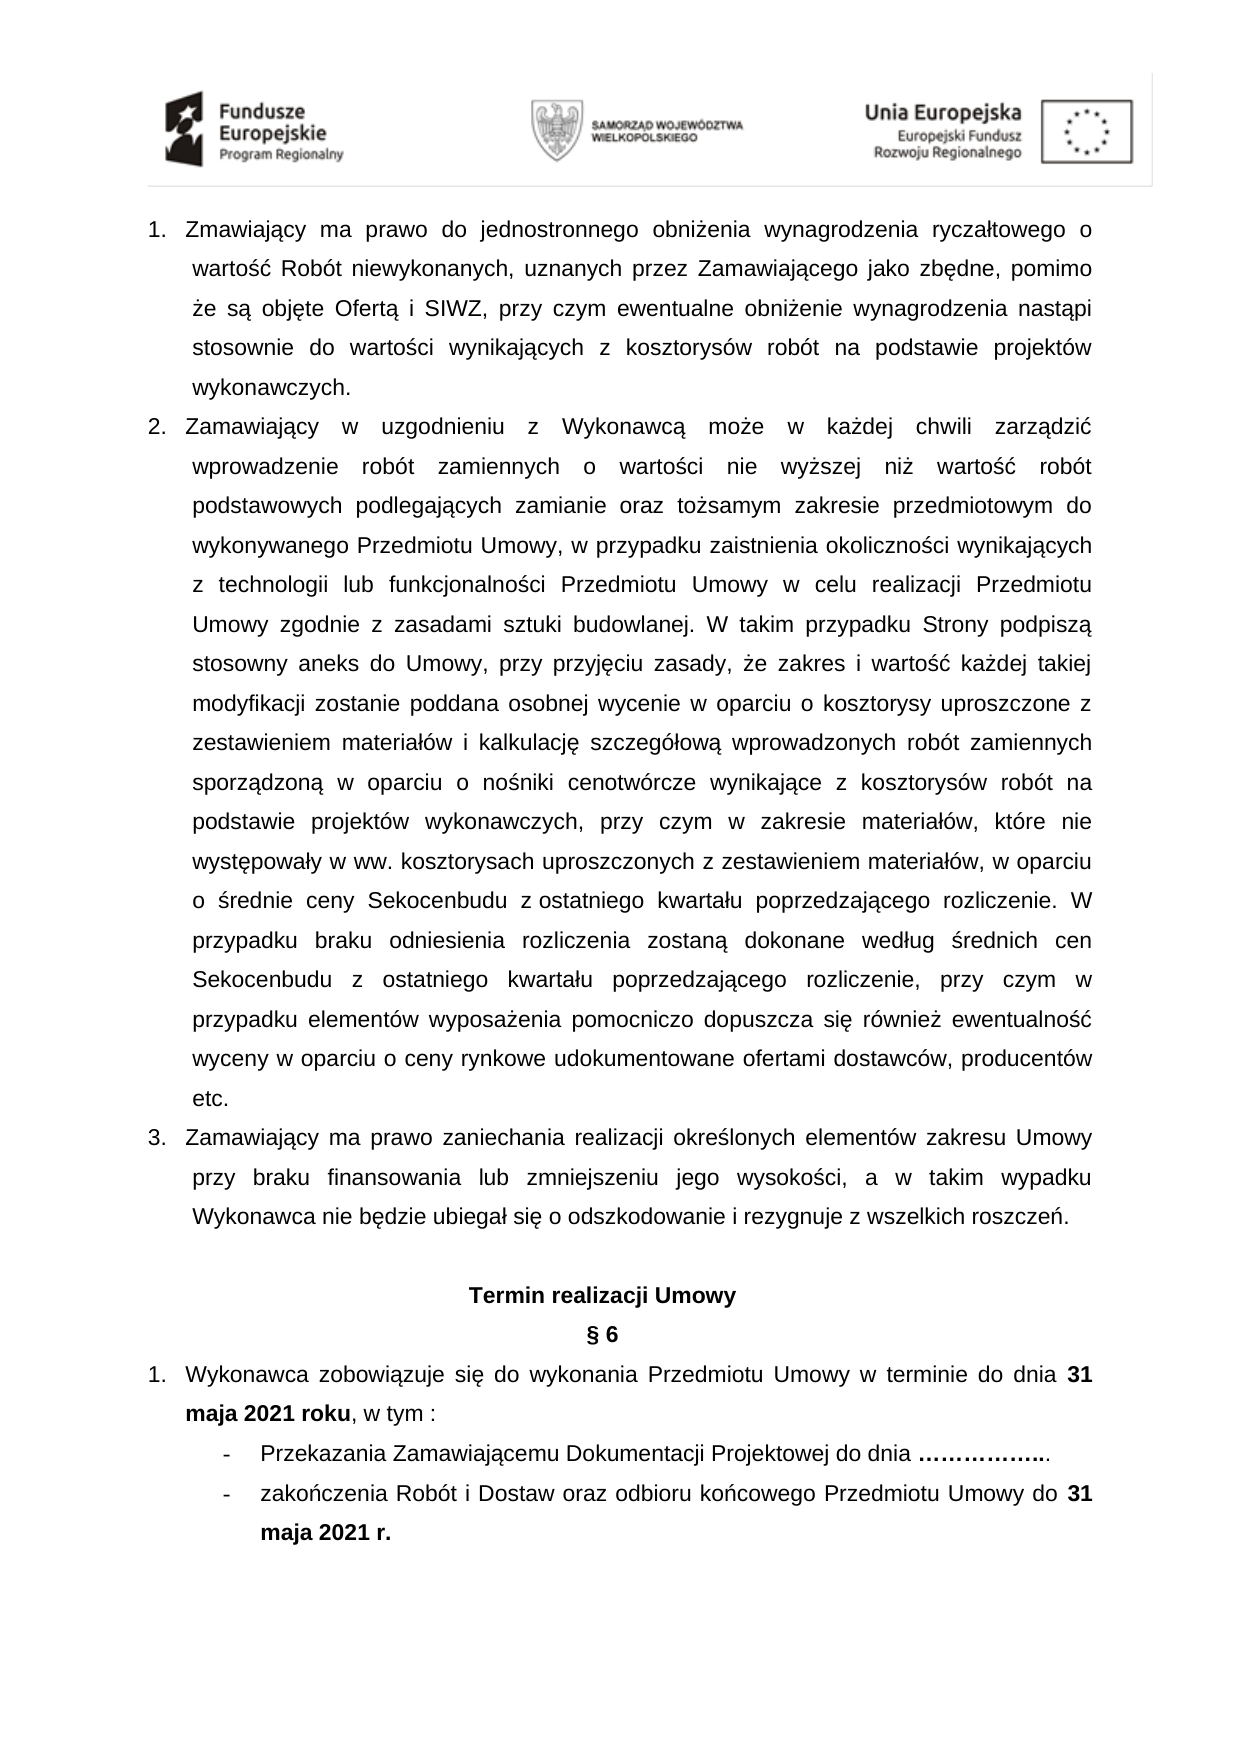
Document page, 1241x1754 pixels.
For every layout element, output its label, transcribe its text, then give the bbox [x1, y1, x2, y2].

picture [147, 73, 1154, 188]
text Termin realizacji Umowy § 6 [148, 1282, 1057, 1348]
list Zamawiający w uzgodnieniu z Wykonawcą może w każdej chwili zarządzić wprowadzenie robót zamiennych o wartości nie wyższej niż wartość robót podstawowych podlegających zamianie oraz tożsamym zakresie przedmiotowym do wykonywanego Przedmiotu Umowy, w przypadku zaistnienia okoliczności wynikających z technologii lub funkcjonalności Przedmiotu Umowy w celu realizacji Przedmiotu Umowy zgodnie z zasadami sztuki budowlanej. W takim przypadku Strony podpiszą stosowny aneks do Umowy, przy przyjęciu zasady, że zakres i wartość każdej takiej modyfikacji zostanie poddana osobnej wycenie w oparciu o kosztorysy uproszczone z zestawieniem materiałów i kalkulację szczegółową wprowadzonych robót zamiennych sporządzoną w oparciu o nośniki cenotwórcze wynikające z kosztorysów robót na podstawie projektów wykonawczych, przy czym w zakresie materiałów, które nie występowały w ww. kosztorysach uproszczonych z zestawieniem materiałów, w oparciu o średnie ceny Sekocenbudu z ostatniego kwartału poprzedzającego rozliczenie. W przypadku braku odniesienia rozliczenia zostaną dokonane według średnich cen Sekocenbudu z ostatniego kwartału poprzedzającego rozliczenie, przy czym w przypadku elementów wyposażenia pomocniczo dopuszcza się również ewentualność wyceny w oparciu o ceny rynkowe udokumentowane ofertami dostawców, producentów etc. [148, 413, 1093, 1111]
list zakończenia Robót i Dostaw oraz odbioru końcowego Przedmiotu Umowy do 31 maja 2021 r. [223, 1479, 1093, 1545]
list Zamawiający ma prawo zaniechania realizacji określonych elementów zakresu Umowy przy braku finansowania lub zmniejszeniu jego wysokości, a w takim wypadku Wykonawca nie będzie ubiegał się o odszkodowanie i rezygnuje z wszelkich roszczeń. [148, 1124, 1093, 1229]
list Wykonawca zobowiązuje się do wykonania Przedmiotu Umowy w terminie do dnia 31 maja 2021 roku, w tym : [148, 1361, 1093, 1427]
list Przekazania Zamawiającemu Dokumentacji Projektowej do dnia ……………... [223, 1440, 1093, 1466]
list Zmawiający ma prawo do jednostronnego obniżenia wynagrodzenia ryczałtowego o wartość Robót niewykonanych, uznanych przez Zamawiającego jako zbędne, pomimo że są objęte Ofertą i SIWZ, przy czym ewentualne obniżenie wynagrodzenia nastąpi stosownie do wartości wynikających z kosztorysów robót na podstawie projektów wykonawczych. [148, 216, 1093, 400]
